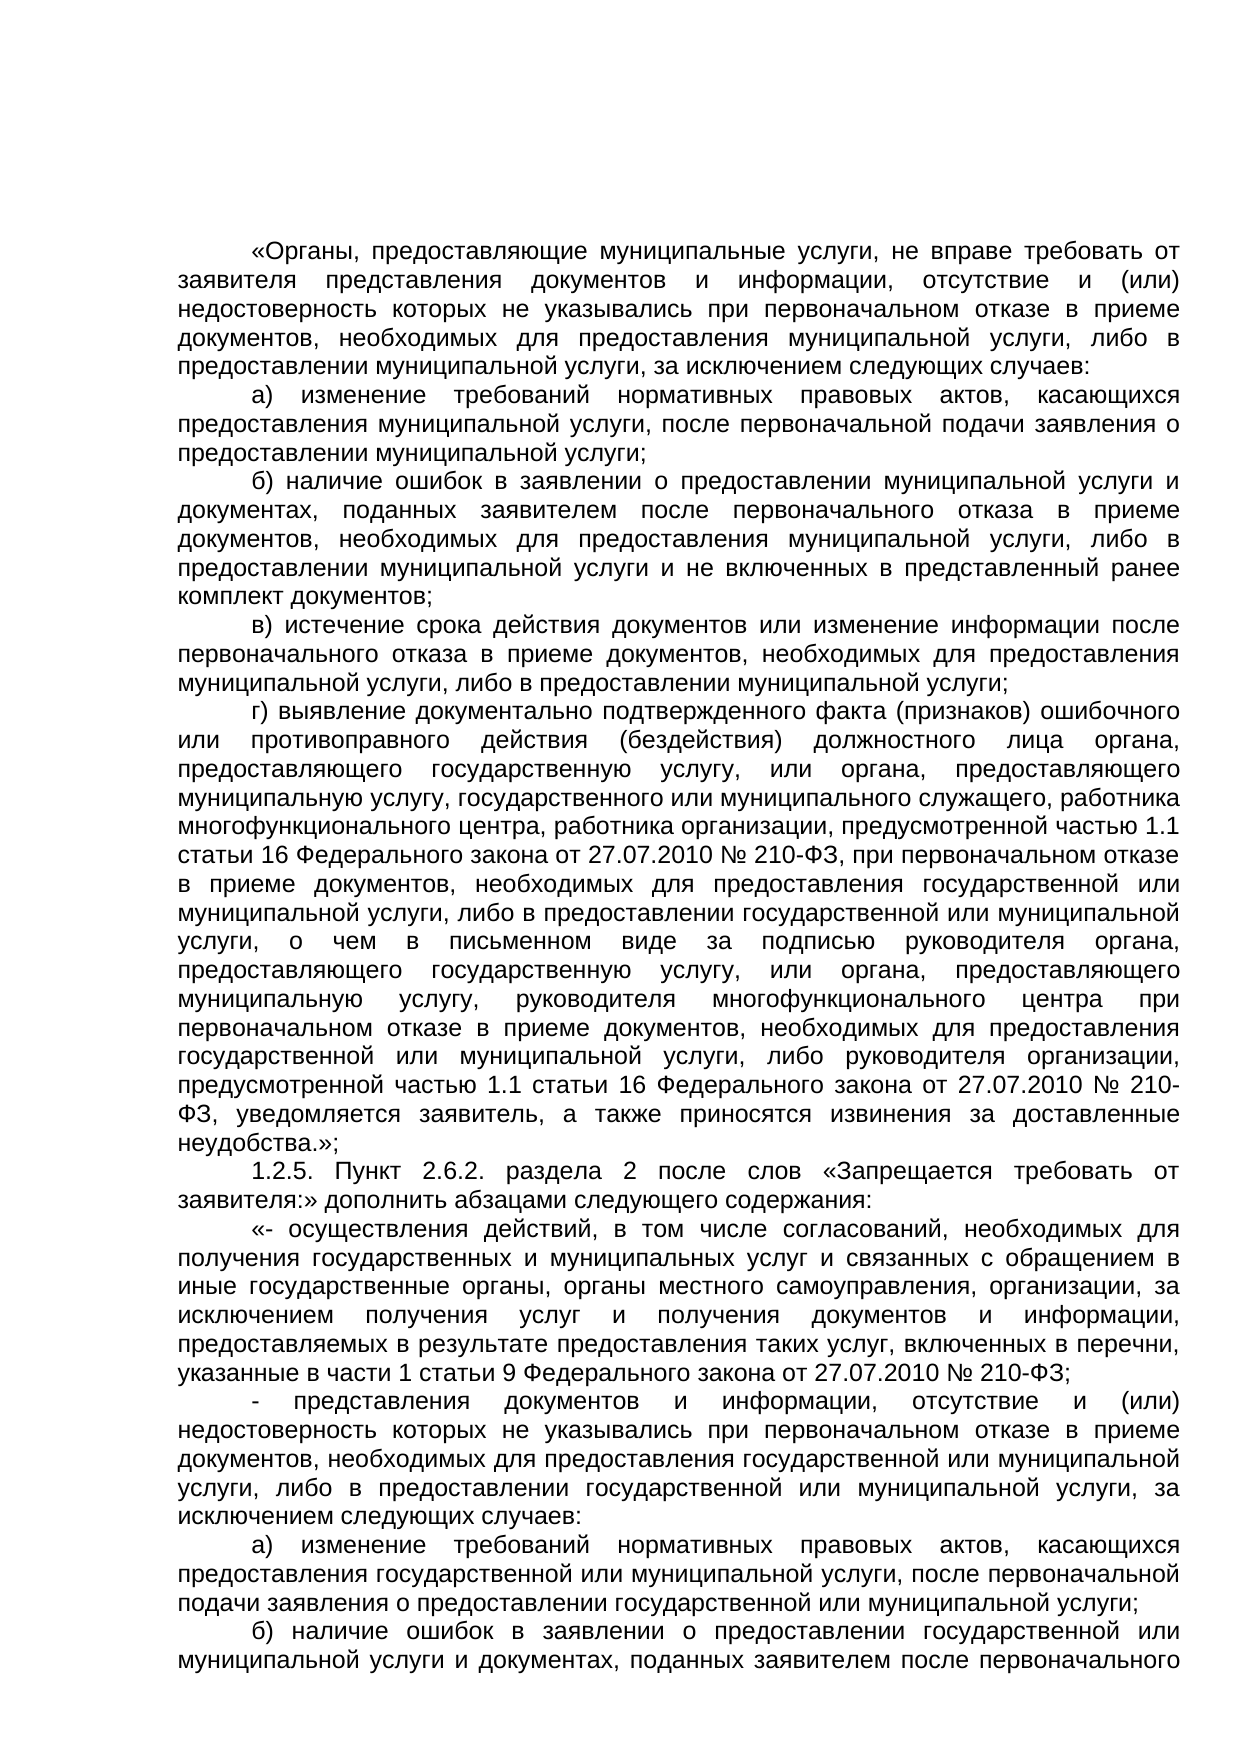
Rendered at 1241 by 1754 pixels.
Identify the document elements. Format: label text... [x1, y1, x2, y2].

text «Органы, предоставляющие муниципальные услуги, не вправе требовать от заявителя представления документов и информации, отсутствие и (или) недостоверность которых не указывались при первоначальном отказе в приеме документов, необходимых для предоставления муниципальной услуги, либо в предоставлении муниципальной услуги, за исключением следующих случаев: [177, 236, 1181, 380]
text 1.2.5. Пункт 2.6.2. раздела 2 после слов «Запрещается требовать от заявителя:» дополнить абзацами следующего содержания: [177, 1156, 1181, 1214]
text «- осуществления действий, в том числе согласований, необходимых для получения государственных и муниципальных услуг и связанных с обращением в иные государственные органы, органы местного самоуправления, организации, за исключением получения услуг и получения документов и информации, предоставляемых в результате предоставления таких услуг, включенных в перечни, указанные в части 1 статьи 9 Федерального закона от 27.07.2010 № 210-ФЗ; [177, 1214, 1181, 1386]
text г) выявление документально подтвержденного факта (признаков) ошибочного или противоправного действия (бездействия) должностного лица органа, предоставляющего государственную услугу, или органа, предоставляющего муниципальную услугу, государственного или муниципального служащего, работника многофункционального центра, работника организации, предусмотренной частью 1.1 статьи 16 Федерального закона от 27.07.2010 № 210-ФЗ, при первоначальном отказе в приеме документов, необходимых для предоставления государственной или муниципальной услуги, либо в предоставлении государственной или муниципальной услуги, о чем в письменном виде за подписью руководителя органа, предоставляющего государственную услугу, или органа, предоставляющего муниципальную услугу, руководителя многофункционального центра при первоначальном отказе в приеме документов, необходимых для предоставления государственной или муниципальной услуги, либо руководителя организации, предусмотренной частью 1.1 статьи 16 Федерального закона от 27.07.2010 № 210-ФЗ, уведомляется заявитель, а также приносятся извинения за доставленные неудобства.»; [177, 696, 1181, 1156]
text - представления документов и информации, отсутствие и (или) недостоверность которых не указывались при первоначальном отказе в приеме документов, необходимых для предоставления государственной или муниципальной услуги, либо в предоставлении государственной или муниципальной услуги, за исключением следующих случаев: [177, 1386, 1181, 1530]
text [177, 1616, 1181, 1674]
text а) изменение требований нормативных правовых актов, касающихся предоставления муниципальной услуги, после первоначальной подачи заявления о предоставлении муниципальной услуги; [177, 380, 1181, 466]
text в) истечение срока действия документов или изменение информации после первоначального отказа в приеме документов, необходимых для предоставления муниципальной услуги, либо в предоставлении муниципальной услуги; [177, 610, 1181, 696]
text б) наличие ошибок в заявлении о предоставлении муниципальной услуги и документах, поданных заявителем после первоначального отказа в приеме документов, необходимых для предоставления муниципальной услуги, либо в предоставлении муниципальной услуги и не включенных в представленный ранее комплект документов; [177, 466, 1181, 610]
text а) изменение требований нормативных правовых актов, касающихся предоставления государственной или муниципальной услуги, после первоначальной подачи заявления о предоставлении государственной или муниципальной услуги; [177, 1530, 1181, 1616]
